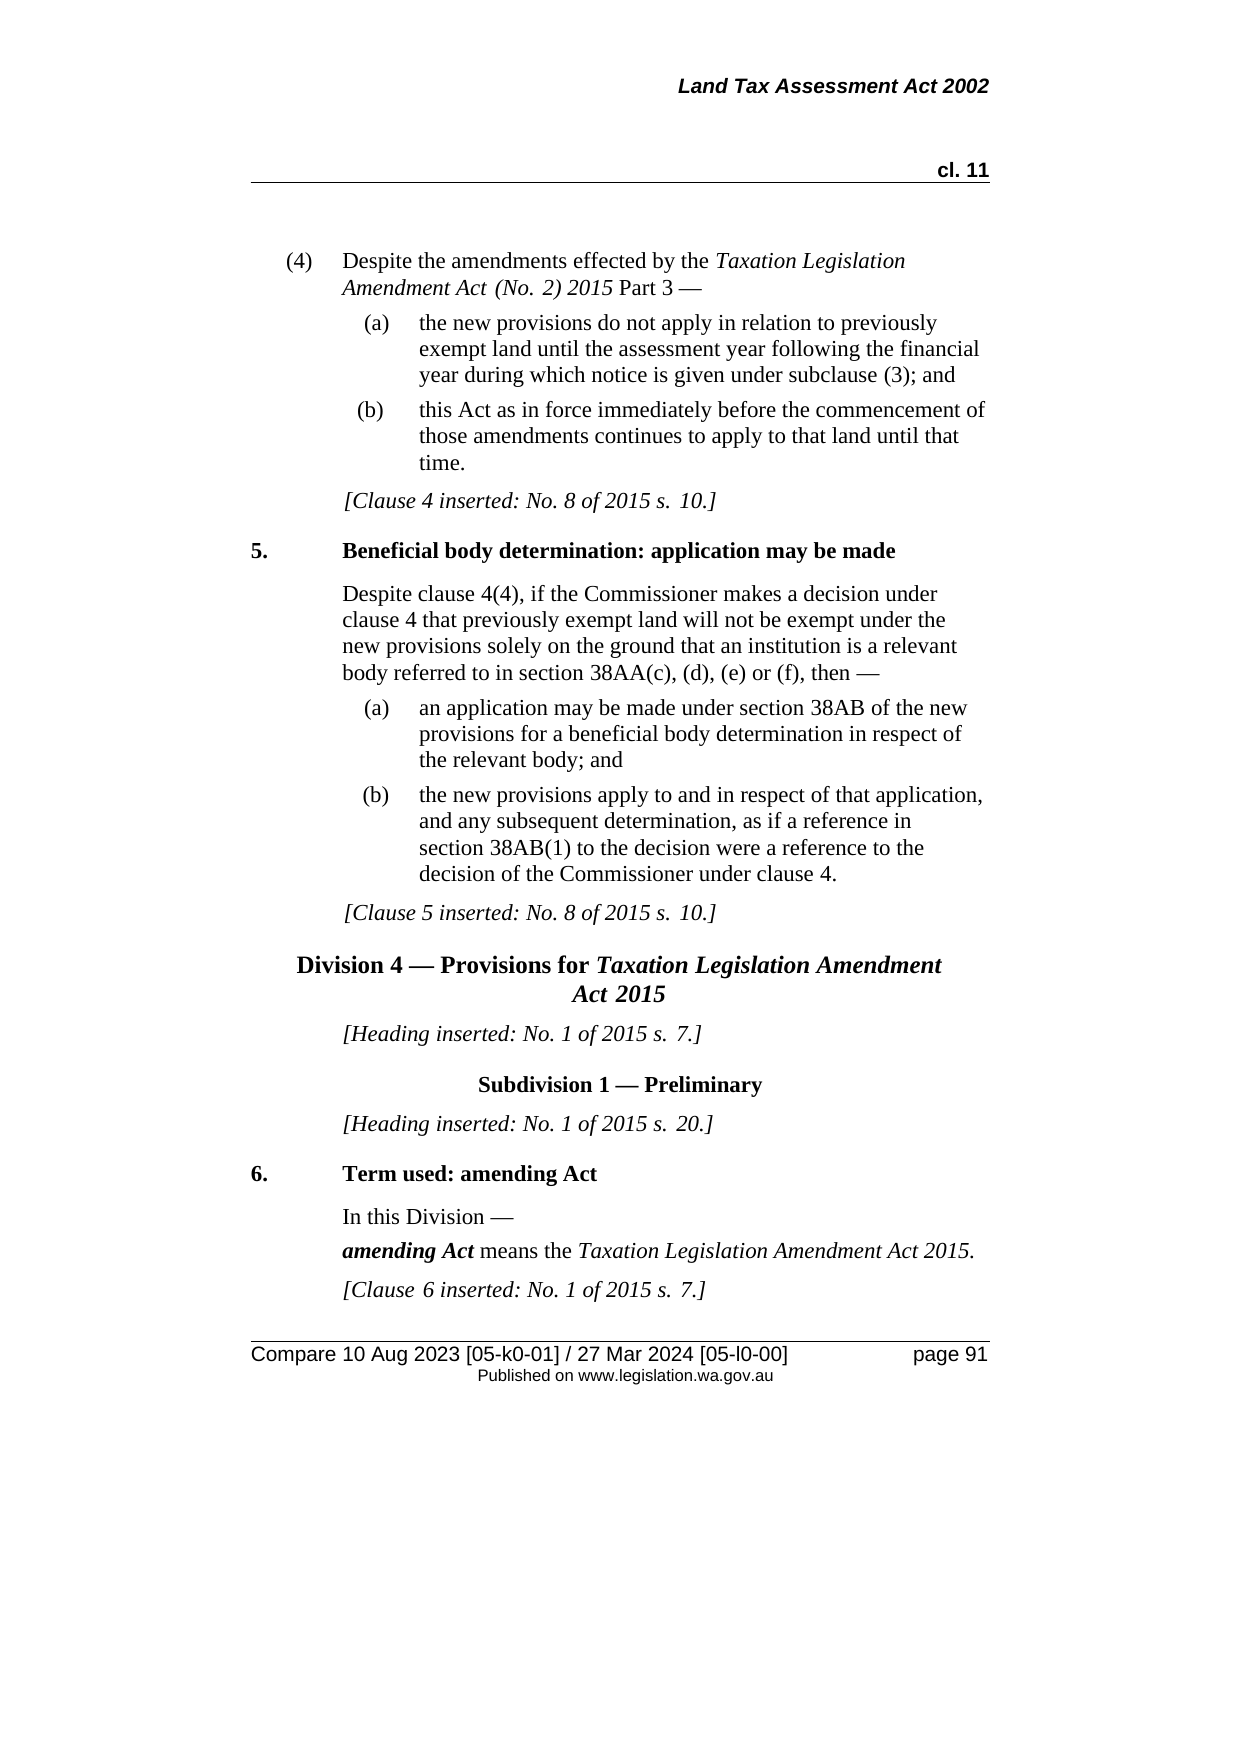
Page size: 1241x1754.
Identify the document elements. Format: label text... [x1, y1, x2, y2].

subtitle [Heading inserted: No. 1 of 2015 s. 7.] [251, 1020, 990, 1047]
subtitle Subdivision 1 — Preliminary [251, 1072, 990, 1098]
text (4) Despite the amendments effected by the Taxation Legislation Amendment Act (No. 2) 2015 Part 3 — [251, 247, 990, 300]
subtitle Division 4 — Provisions for Taxation Legislation Amendment Act 2015 [251, 950, 990, 1008]
text amending Act means the Taxation Legislation Amendment Act 2015. [251, 1237, 990, 1264]
text [Clause 5 inserted: No. 8 of 2015 s. 10.] [251, 899, 990, 925]
text [Clause 4 inserted: No. 8 of 2015 s. 10.] [251, 487, 990, 514]
text (a) the new provisions do not apply in relation to previously exempt land until the assessment year following the financial year during which notice is given under subclause (3); and [251, 308, 990, 388]
text (a) an application may be made under section 38AB of the new provisions for a beneficial body determination in respect of the relevant body; and [251, 693, 990, 773]
subtitle [Heading inserted: No. 1 of 2015 s. 20.] [251, 1110, 990, 1137]
text In this Division — [251, 1203, 990, 1229]
text Despite clause 4(4), if the Commissioner makes a decision under clause 4 that previously exempt land will not be exempt under the new provisions solely on the ground that an institution is a relevant body referred to in section 38AA(c), (d), (e) or (f), then — [251, 580, 990, 685]
subtitle 5. Beneficial body determination: application may be made [251, 537, 990, 563]
text (b) the new provisions apply to and in respect of that application, and any subsequent determination, as if a reference in section 38AB(1) to the decision were a reference to the decision of the Commissioner under clause 4. [251, 781, 990, 886]
text (b) this Act as in force immediately before the commencement of those amendments continues to apply to that land until that time. [251, 396, 990, 475]
subtitle 6. Term used: amending Act [251, 1160, 990, 1186]
subtitle [Clause 6 inserted: No. 1 of 2015 s. 7.] [251, 1276, 990, 1303]
